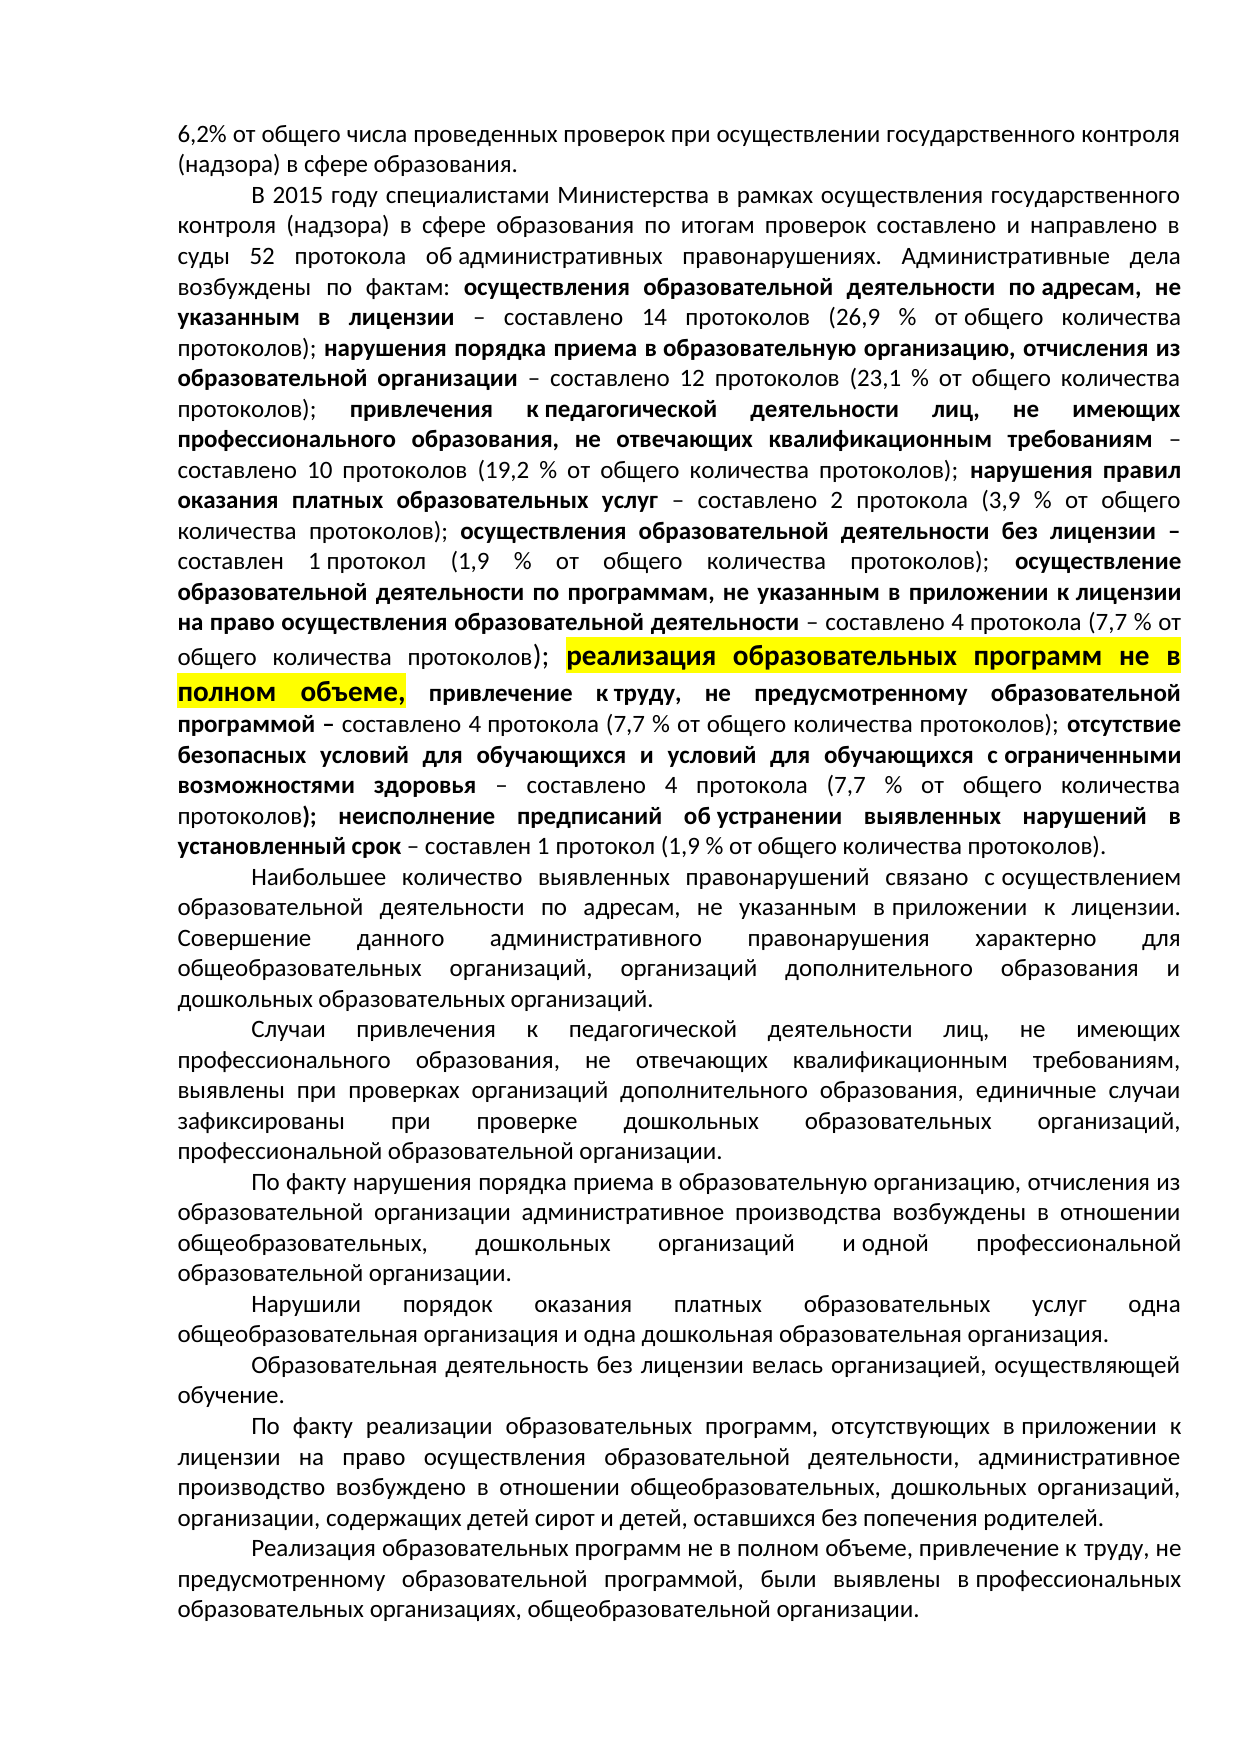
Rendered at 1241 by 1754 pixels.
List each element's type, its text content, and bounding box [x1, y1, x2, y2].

text По факту реализации образовательных программ, отсутствующих в приложении к лицензии на право осуществления образовательной деятельности, административное производство возбуждено в отношении общеобразовательных, дошкольных организаций, организации, содержащих детей сирот и детей, оставшихся без попечения родителей. [177, 1410, 1181, 1532]
text В 2015 году специалистами Министерства в рамках осуществления государственного контроля (надзора) в сфере образования по итогам проверок составлено и направлено в суды 52 протокола об административных правонарушениях. Административные дела возбуждены по фактам: осуществления образовательной деятельности по адресам, не указанным в лицензии – составлено 14 протоколов (26,9 % от общего количества протоколов); нарушения порядка приема в образовательную организацию, отчисления из образовательной организации – составлено 12 протоколов (23,1 % от общего количества протоколов); привлечения к педагогической деятельности лиц, не имеющих профессионального образования, не отвечающих квалификационным требованиям – составлено 10 протоколов (19,2 % от общего количества протоколов); нарушения правил оказания платных образовательных услуг – составлено 2 протокола (3,9 % от общего количества протоколов); осуществления образовательной деятельности без лицензии – составлен 1 протокол (1,9 % от общего количества протоколов); осуществление образовательной деятельности по программам, не указанным в приложении к лицензии на право осуществления образовательной деятельности – составлено 4 протокола (7,7 % от общего количества протоколов); реализация образовательных программ не в полном объеме, привлечение к труду, не предусмотренному образовательной программой – составлено 4 протокола (7,7 % от общего количества протоколов); отсутствие безопасных условий для обучающихся и условий для обучающихся с ограниченными возможностями здоровья – составлено 4 протокола (7,7 % от общего количества протоколов); неисполнение предписаний об устранении выявленных нарушений в установленный срок – составлен 1 протокол (1,9 % от общего количества протоколов). [177, 179, 1181, 861]
text Реализация образовательных программ не в полном объеме, привлечение к труду, не предусмотренному образовательной программой, были выявлены в профессиональных образовательных организациях, общеобразовательной организации. [177, 1532, 1181, 1624]
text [177, 118, 1181, 179]
text Образовательная деятельность без лицензии велась организацией, осуществляющей обучение. [177, 1349, 1181, 1410]
text Наибольшее количество выявленных правонарушений связано с осуществлением образовательной деятельности по адресам, не указанным в приложении к лицензии. Совершение данного административного правонарушения характерно для общеобразовательных организаций, организаций дополнительного образования и дошкольных образовательных организаций. [177, 861, 1181, 1013]
text Случаи привлечения к педагогической деятельности лиц, не имеющих профессионального образования, не отвечающих квалификационным требованиям, выявлены при проверках организаций дополнительного образования, единичные случаи зафиксированы при проверке дошкольных образовательных организаций, профессиональной образовательной организации. [177, 1013, 1181, 1166]
text По факту нарушения порядка приема в образовательную организацию, отчисления из образовательной организации административное производства возбуждены в отношении общеобразовательных, дошкольных организаций и одной профессиональной образовательной организации. [177, 1166, 1181, 1288]
text Нарушили порядок оказания платных образовательных услуг одна общеобразовательная организация и одна дошкольная образовательная организация. [177, 1288, 1181, 1349]
